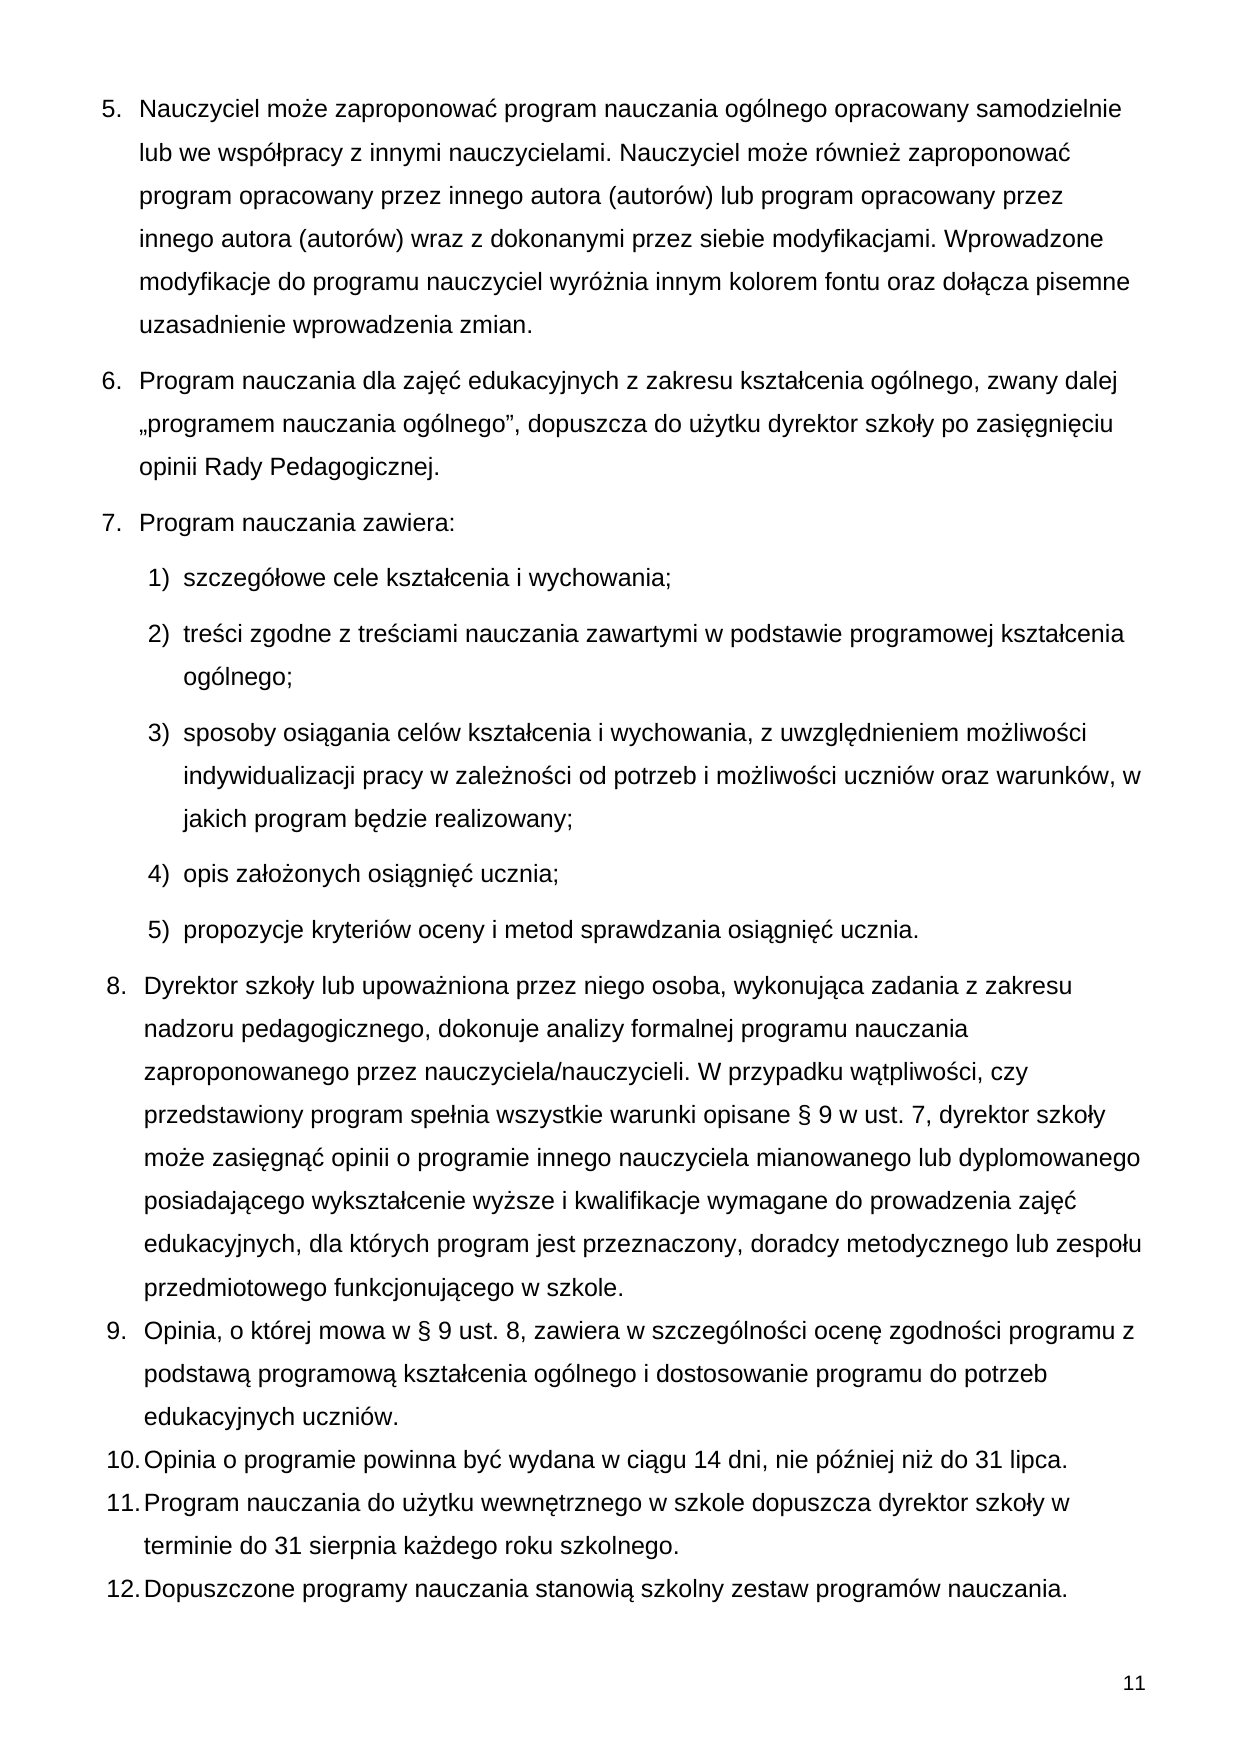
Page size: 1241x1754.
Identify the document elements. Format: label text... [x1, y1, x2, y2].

list Opinia, o której mowa w § 9 ust. 8, zawiera w szczególności ocenę zgodności programu z podstawą programową kształcenia ogólnego i dostosowanie programu do potrzeb edukacyjnych uczniów. [106, 1316, 1146, 1431]
list Program nauczania zawiera: [101, 508, 1146, 536]
list Dyrektor szkoły lub upoważniona przez niego osoba, wykonująca zadania z zakresu nadzoru pedagogicznego, dokonuje analizy formalnej programu nauczania zaproponowanego przez nauczyciela/nauczycieli. W przypadku wątpliwości, czy przedstawiony program spełnia wszystkie warunki opisane § 9 w ust. 7, dyrektor szkoły może zasięgnąć opinii o programie innego nauczyciela mianowanego lub dyplomowanego posiadającego wykształcenie wyższe i kwalifikacje wymagane do prowadzenia zajęć edukacyjnych, dla których program jest przeznaczony, doradcy metodycznego lub zespołu przedmiotowego funkcjonującego w szkole. [106, 971, 1146, 1301]
list sposoby osiągania celów kształcenia i wychowania, z uwzględnieniem możliwości indywidualizacji pracy w zależności od potrzeb i możliwości uczniów oraz warunków, w jakich program będzie realizowany; [148, 718, 1146, 833]
list treści zgodne z treściami nauczania zawartymi w podstawie programowej kształcenia ogólnego; [148, 619, 1146, 691]
list propozycje kryteriów oceny i metod sprawdzania osiągnięć ucznia. [148, 915, 1146, 944]
list szczegółowe cele kształcenia i wychowania; [148, 563, 1146, 592]
list Program nauczania do użytku wewnętrznego w szkole dopuszcza dyrektor szkoły w terminie do 31 sierpnia każdego roku szkolnego. [106, 1488, 1146, 1560]
list Program nauczania dla zajęć edukacyjnych z zakresu kształcenia ogólnego, zwany dalej „programem nauczania ogólnego”, dopuszcza do użytku dyrektor szkoły po zasięgnięciu opinii Rady Pedagogicznej. [101, 366, 1146, 481]
list Opinia o programie powinna być wydana w ciągu 14 dni, nie później niż do 31 lipca. [106, 1445, 1146, 1474]
list Nauczyciel może zaproponować program nauczania ogólnego opracowany samodzielnie lub we współpracy z innymi nauczycielami. Nauczyciel może również zaproponować program opracowany przez innego autora (autorów) lub program opracowany przez innego autora (autorów) wraz z dokonanymi przez siebie modyfikacjami. Wprowadzone modyfikacje do programu nauczyciel wyróżnia innym kolorem fontu oraz dołącza pisemne uzasadnienie wprowadzenia zmian. [101, 94, 1146, 339]
list Dopuszczone programy nauczania stanowią szkolny zestaw programów nauczania. [106, 1574, 1146, 1603]
list opis założonych osiągnięć ucznia; [148, 859, 1146, 888]
